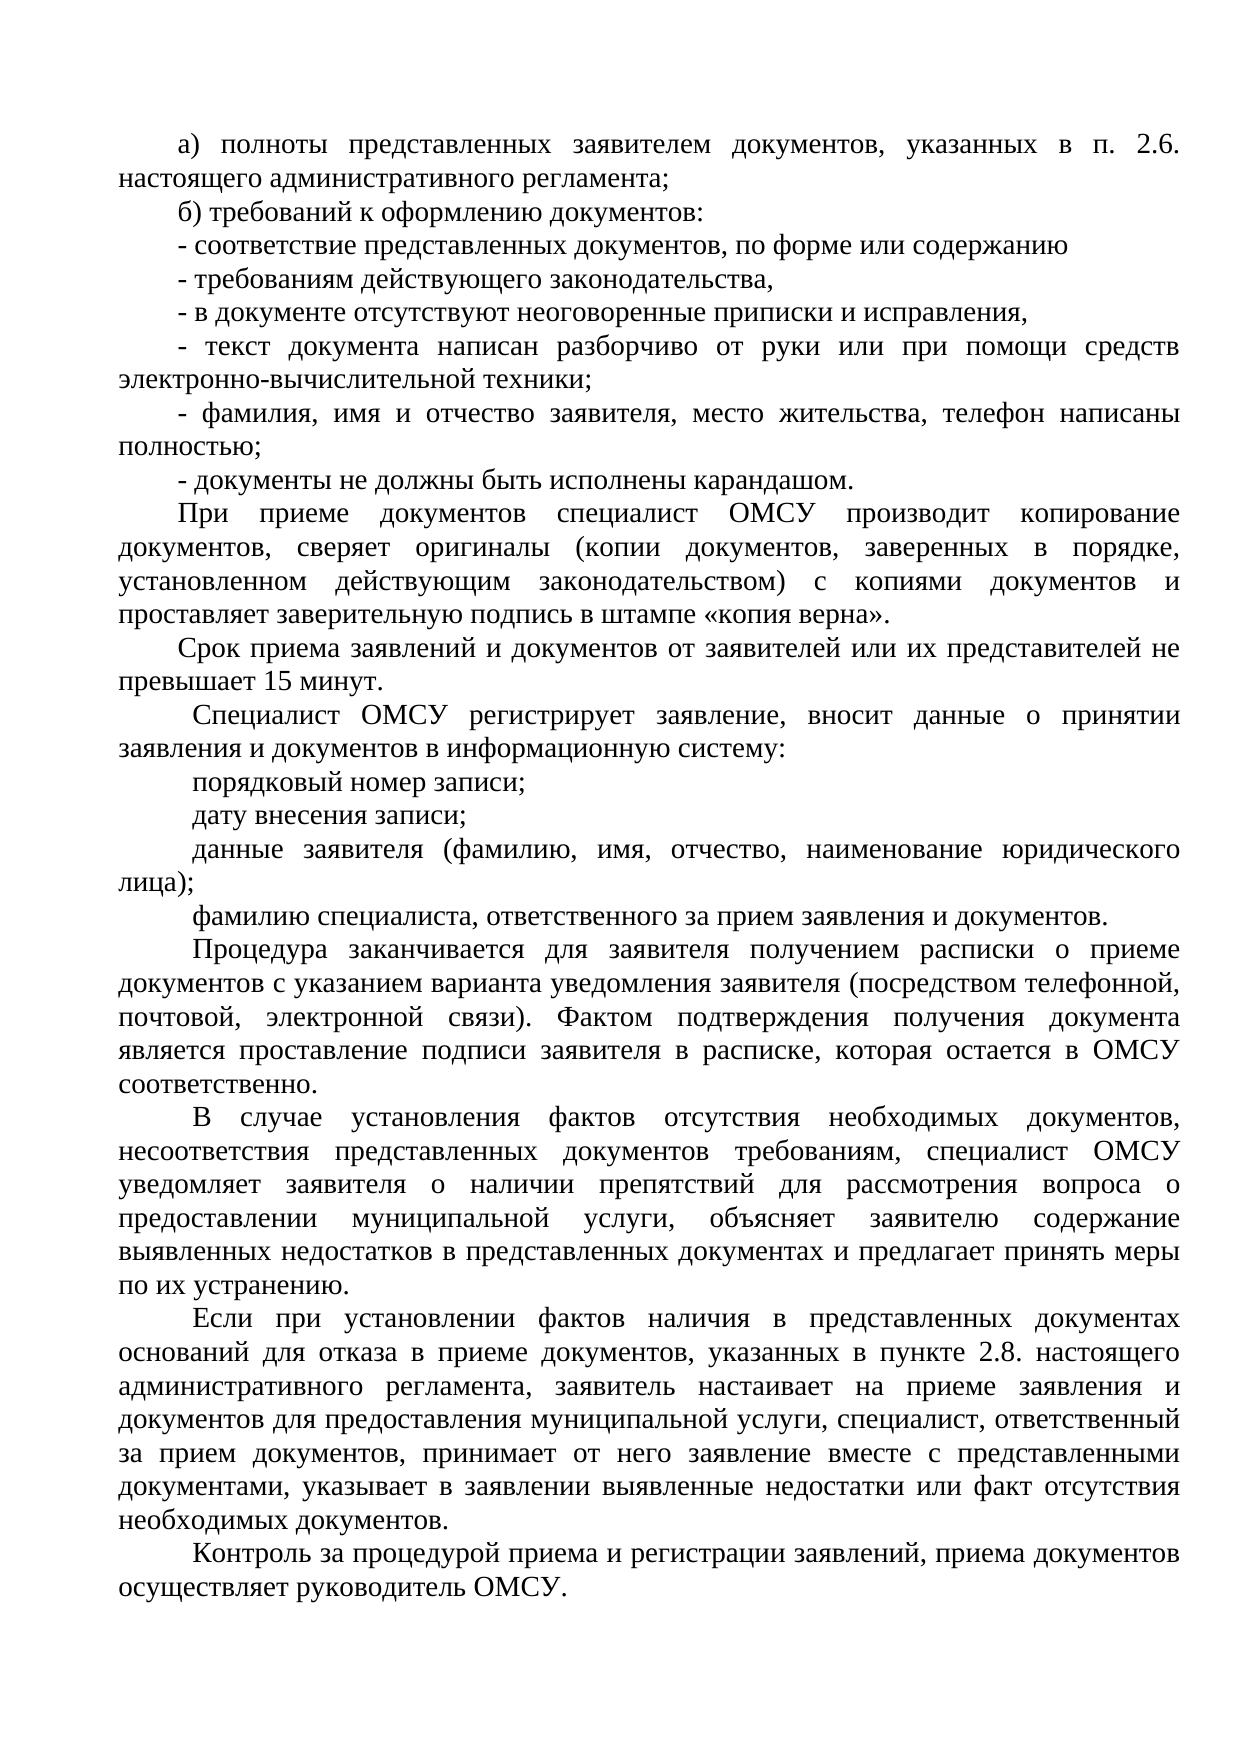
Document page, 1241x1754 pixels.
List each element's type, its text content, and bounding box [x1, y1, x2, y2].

text дату внесения записи; [118, 797, 1181, 831]
text данные заявителя (фамилию, имя, отчество, наименование юридического лица); [118, 831, 1181, 898]
text Срок приема заявлений и документов от заявителей или их представителей не превышает 15 минут. [118, 630, 1181, 697]
text б) требований к оформлению документов: [118, 194, 1181, 227]
text В случае установления фактов отсутствия необходимых документов, несоответствия представленных документов требованиям, специалист ОМСУ уведомляет заявителя о наличии препятствий для рассмотрения вопроса о предоставлении муниципальной услуги, объясняет заявителю содержание выявленных недостатков в представленных документах и предлагает принять меры по их устранению. [118, 1099, 1181, 1301]
text Если при установлении фактов наличия в представленных документах оснований для отказа в приеме документов, указанных в пункте 2.8. настоящего административного регламента, заявитель настаивает на приеме заявления и документов для предоставления муниципальной услуги, специалист, ответственный за прием документов, принимает от него заявление вместе с представленными документами, указывает в заявлении выявленные недостатки или факт отсутствия необходимых документов. [118, 1301, 1181, 1535]
list - соответствие представленных документов, по форме или содержанию [118, 227, 1181, 261]
list - текст документа написан разборчиво от руки или при помощи средств электронно-вычислительной техники; [118, 328, 1181, 395]
text При приеме документов специалист ОМСУ производит копирование документов, сверяет оригиналы (копии документов, заверенных в порядке, установленном действующим законодательством) с копиями документов и проставляет заверительную подпись в штампе «копия верна». [118, 496, 1181, 630]
text Контроль за процедурой приема и регистрации заявлений, приема документов осуществляет руководитель ОМСУ. [118, 1535, 1181, 1602]
list - документы не должны быть исполнены карандашом. [118, 462, 1181, 496]
list - требованиям действующего законодательства, [118, 261, 1181, 294]
text Процедура заканчивается для заявителя получением расписки о приеме документов с указанием варианта уведомления заявителя (посредством телефонной, почтовой, электронной связи). Фактом подтверждения получения документа является проставление подписи заявителя в расписке, которая остается в ОМСУ соответственно. [118, 932, 1181, 1099]
text фамилию специалиста, ответственного за прием заявления и документов. [118, 898, 1181, 932]
list - фамилия, имя и отчество заявителя, место жительства, телефон написаны полностью; [118, 395, 1181, 462]
text порядковый номер записи; [118, 764, 1181, 797]
text Специалист ОМСУ регистрирует заявление, вносит данные о принятии заявления и документов в информационную систему: [118, 697, 1181, 764]
text а) полноты представленных заявителем документов, указанных в п. 2.6. настоящего административного регламента; [118, 127, 1181, 194]
list - в документе отсутствуют неоговоренные приписки и исправления, [118, 294, 1181, 328]
